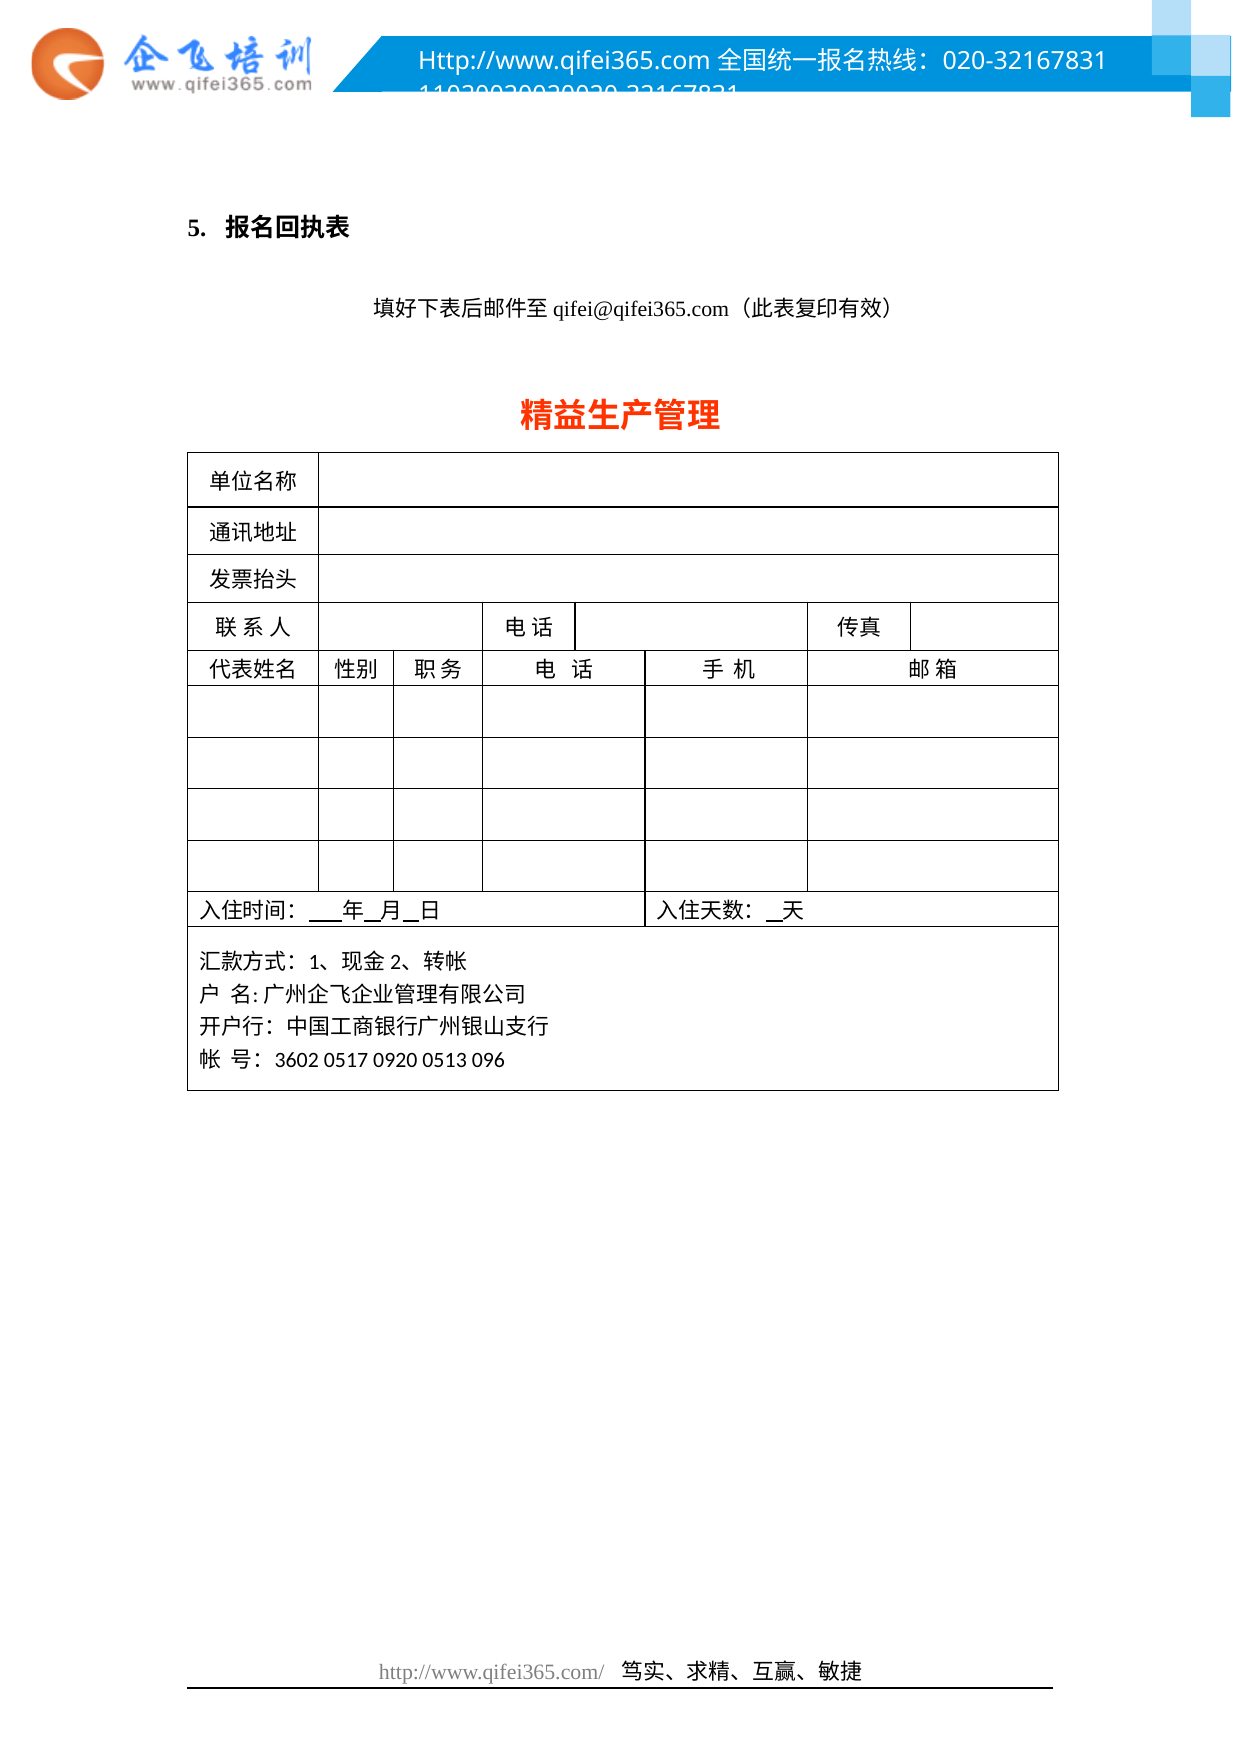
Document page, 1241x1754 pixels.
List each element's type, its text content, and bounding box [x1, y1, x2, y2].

table_cell [646, 841, 807, 891]
table_cell [483, 789, 644, 839]
table_cell 电 话 [483, 603, 574, 650]
table_cell [911, 603, 1058, 650]
table_cell 汇款方式：1、现金 2、转帐 户 名: 广州企飞企业管理有限公司 开户行：中国工商银行广州银山支行 帐 号：3602 0517 0920 0513 096 [188, 927, 1058, 1090]
table_cell 通讯地址 [188, 508, 318, 554]
table_cell [808, 789, 1058, 839]
table_cell [319, 841, 393, 891]
table_cell [319, 555, 1058, 602]
table_cell [188, 686, 318, 737]
picture [31, 28, 312, 100]
table_header 单位名称 [188, 453, 318, 506]
table_cell 联 系 人 [188, 603, 318, 650]
table_cell [646, 789, 807, 839]
table_cell 入住时间： 年 月 日 [188, 892, 644, 926]
title 精益生产管理 [187, 381, 1053, 446]
table_cell 传真 [808, 603, 910, 650]
table_cell [808, 841, 1058, 891]
table_cell 职 务 [394, 651, 482, 685]
table_cell [576, 603, 807, 650]
table_cell [394, 738, 482, 788]
list 填好下表后邮件至qifei@qifei365.com（此表复印有效） [225, 291, 1053, 323]
table_cell [319, 603, 482, 650]
table_cell [483, 841, 644, 891]
table_cell 代表姓名 [188, 651, 318, 685]
table_cell [319, 686, 393, 737]
subtitle 报名回执表 [187, 193, 1053, 258]
table_cell 邮 箱 [808, 651, 1058, 685]
table_cell [394, 841, 482, 891]
table_cell 性别 [319, 651, 393, 685]
table_cell [188, 841, 318, 891]
table_cell [319, 789, 393, 839]
table_cell [319, 738, 393, 788]
table_header [319, 453, 1058, 506]
table_cell [394, 789, 482, 839]
table_cell [394, 686, 482, 737]
table_cell [646, 738, 807, 788]
table_cell [808, 738, 1058, 788]
table_cell 入住天数： 天 [646, 892, 1058, 926]
table_cell 电 话 [483, 651, 644, 685]
table_cell [483, 686, 644, 737]
table_cell [808, 686, 1058, 737]
table_cell [319, 508, 1058, 554]
table_cell [188, 738, 318, 788]
table_cell 发票抬头 [188, 555, 318, 602]
table_cell [483, 738, 644, 788]
table_cell [188, 789, 318, 839]
table_cell 手 机 [646, 651, 807, 685]
table_cell [646, 686, 807, 737]
